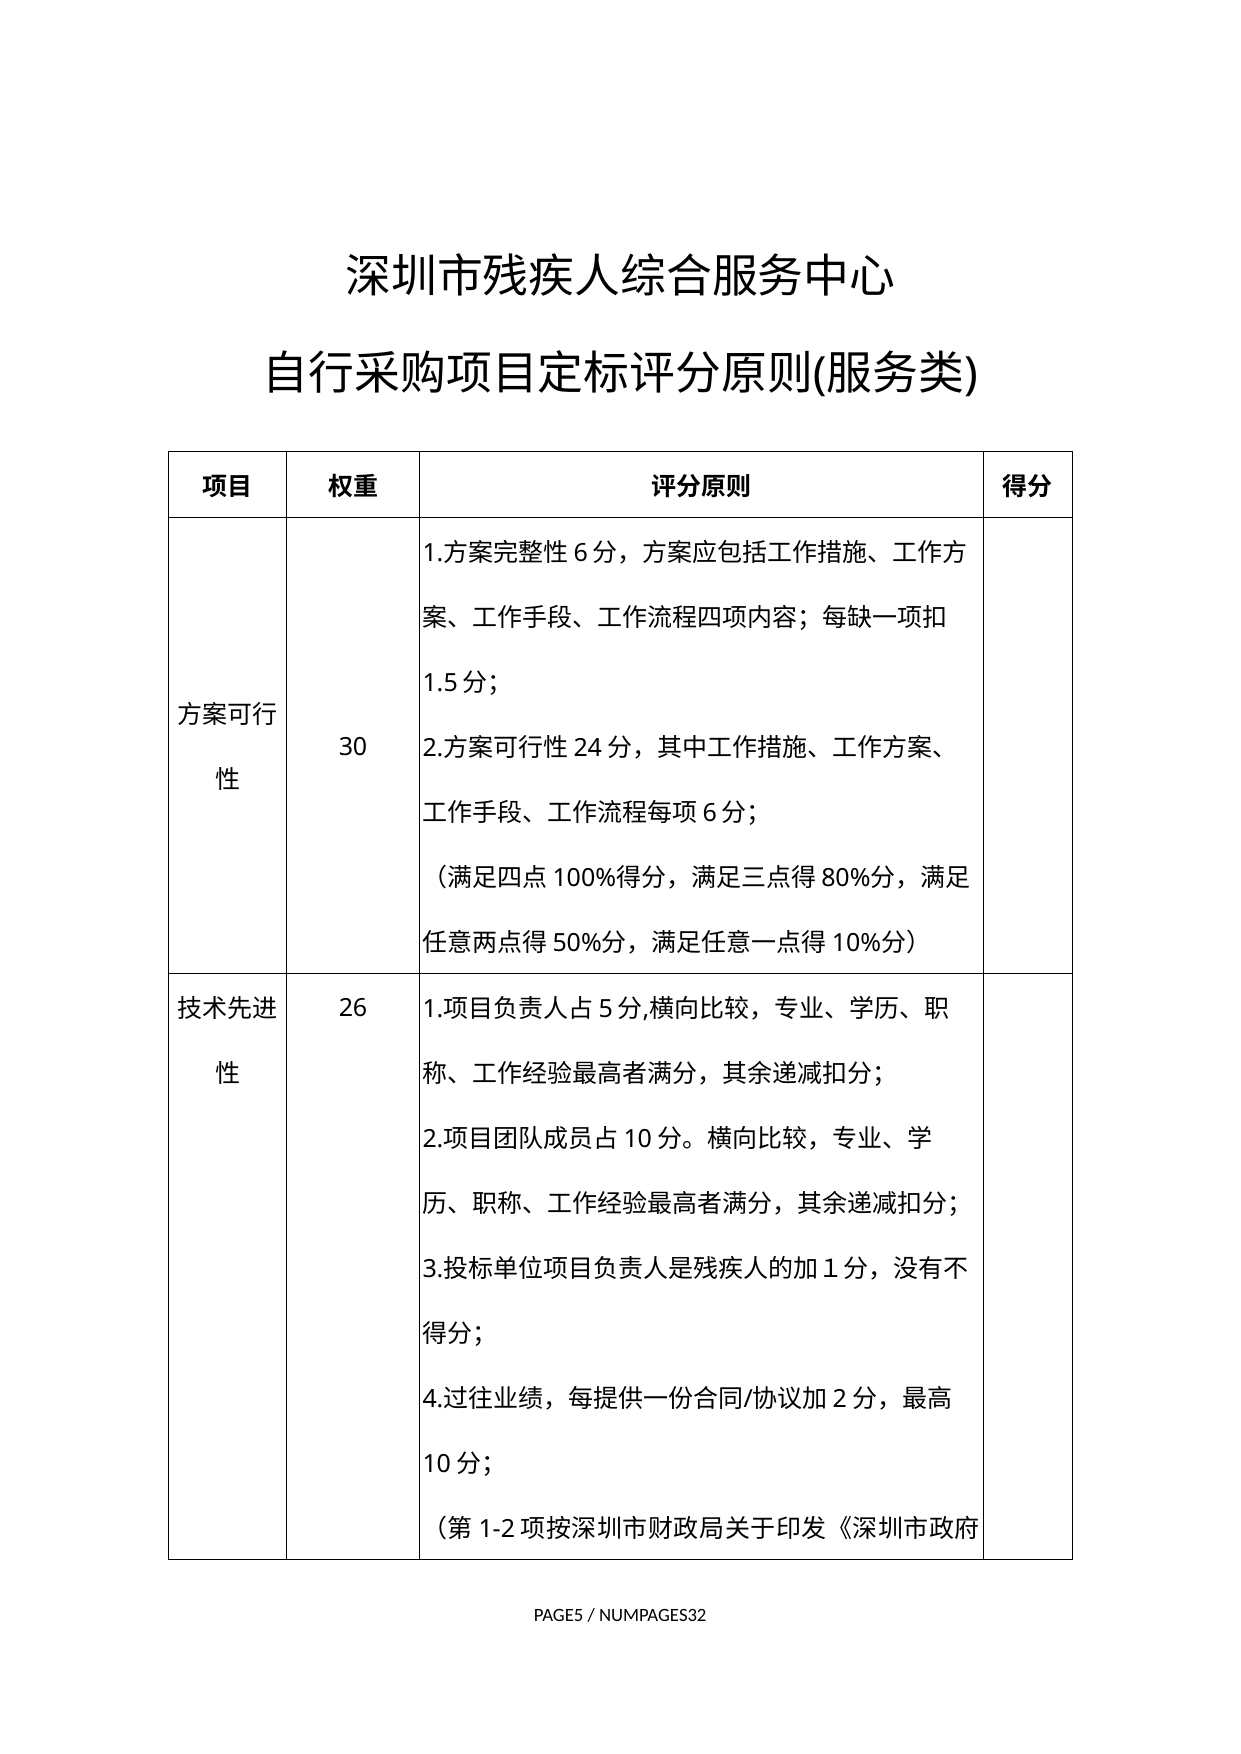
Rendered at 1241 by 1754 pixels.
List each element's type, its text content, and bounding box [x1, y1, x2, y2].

table_cell 26 [287, 974, 419, 1559]
text 自行采购项目定标评分原则(服务类) [187, 321, 1053, 418]
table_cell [420, 974, 983, 1559]
table_cell 技术先进性 [169, 974, 286, 1559]
table_header 评分原则 [420, 452, 983, 517]
table_header 项目 [169, 452, 286, 517]
text 深圳市残疾人综合服务中心 [187, 223, 1053, 321]
table_header 得分 [984, 452, 1072, 517]
table_cell 1.方案完整性6分，方案应包括工作措施、工作方案、工作手段、工作流程四项内容；每缺一项扣1.5分； 2.方案可行性24分，其中工作措施、工作方案、工作手段、工作流程每项6分； （满足四点100%得分，满足三点得80%分，满足任意两点得50%分，满足任意一点得10%分） [420, 518, 983, 973]
table_cell [984, 518, 1072, 973]
table_cell 方案可行性 [169, 518, 286, 973]
table_header 权重 [287, 452, 419, 517]
table_cell [984, 974, 1072, 1559]
table_cell 30 [287, 518, 419, 973]
